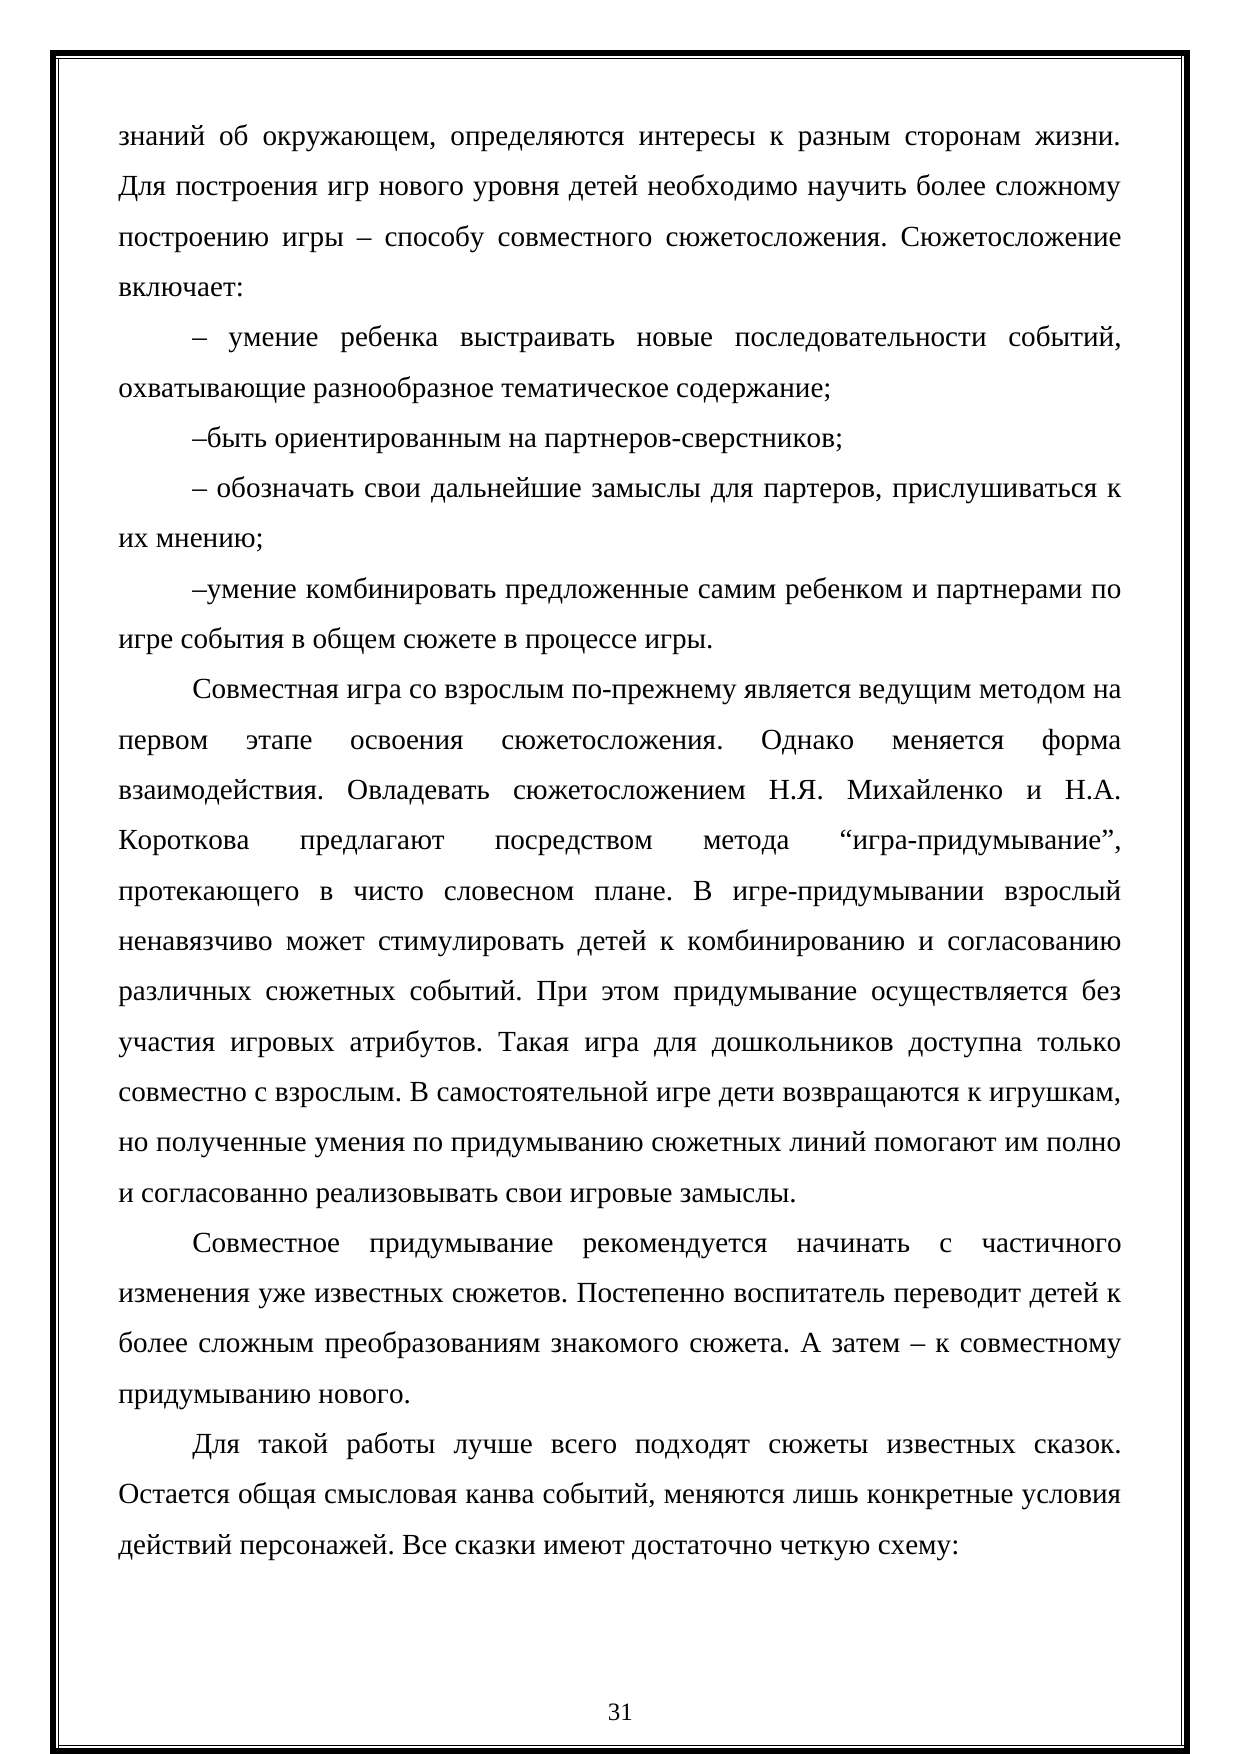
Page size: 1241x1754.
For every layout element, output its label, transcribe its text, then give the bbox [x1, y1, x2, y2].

text Совместное придумывание рекомендуется начинать с частичного изменения уже известных сюжетов. Постепенно воспитатель переводит детей к более сложным преобразованиям знакомого сюжета. А затем – к совместному придумыванию нового. [118, 1225, 1122, 1409]
text –быть ориентированным на партнеров-сверстников; [118, 420, 1122, 453]
text Совместная игра со взрослым по-прежнему является ведущим методом на первом этапе освоения сюжетосложения. Однако меняется форма взаимодействия. Овладевать сюжетосложением Н.Я. Михайленко и Н.А. Короткова предлагают посредством метода “игра-придумывание”, протекающего в чисто словесном плане. В игре-придумывании взрослый ненавязчиво может стимулировать детей к комбинированию и согласованию различных сюжетных событий. При этом придумывание осуществляется без участия игровых атрибутов. Такая игра для дошкольников доступна только совместно с взрослым. В самостоятельной игре дети возвращаются к игрушкам, но полученные умения по придумыванию сюжетных линий помогают им полно и согласованно реализовывать свои игровые замыслы. [118, 672, 1122, 1208]
text –умение комбинировать предложенные самим ребенком и партнерами по игре события в общем сюжете в процессе игры. [118, 571, 1122, 655]
text Для такой работы лучше всего подходят сюжеты известных сказок. Остается общая смысловая канва событий, меняются лишь конкретные условия действий персонажей. Все сказки имеют достаточно четкую схему: [118, 1426, 1122, 1560]
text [118, 118, 1122, 303]
text – умение ребенка выстраивать новые последовательности событий, охватывающие разнообразное тематическое содержание; [118, 319, 1122, 403]
text – обозначать свои дальнейшие замыслы для партеров, прислушиваться к их мнению; [118, 470, 1122, 554]
